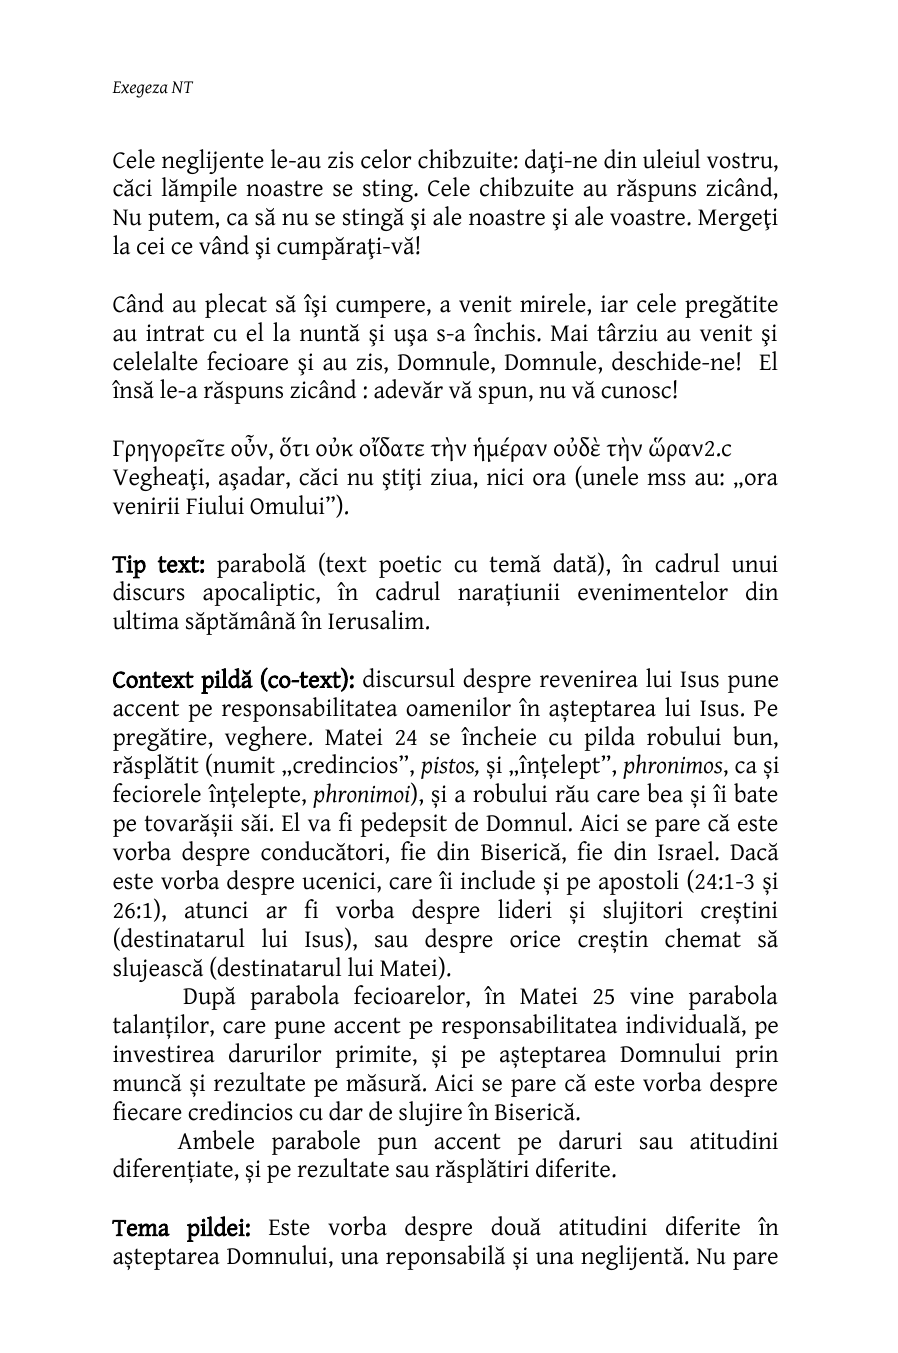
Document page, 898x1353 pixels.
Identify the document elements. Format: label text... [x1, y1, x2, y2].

text Când au plecat să îşi cumpere, a venit mirele, iar cele pregătite au intrat cu el la nuntă şi uşa s-a închis. Mai târziu au venit şi celelalte fecioare şi au zis, Domnule, Domnule, deschide-ne! El însă le-a răspuns zicând : adevăr vă spun, nu vă cunosc! [112, 290, 779, 406]
text Γρηγορεῖτε οὖν, ὅτι οὐκ οἴδατε τὴν ἡμέραν οὐδὲ τὴν ὥραν2.c [112, 434, 779, 463]
text Context pildă (co-text): discursul despre revenirea lui Isus pune accent pe responsabilitatea oamenilor în așteptarea lui Isus. Pe pregătire, veghere. Matei 24 se încheie cu pilda robului bun, răsplătit (numit „credincios”, pistos, și „înțelept”, phronimos, ca și feciorele înțelepte, phronimoi), și a robului rău care bea și îi bate pe tovarășii săi. El va fi pedepsit de Domnul. Aici se pare că este vorba despre conducători, fie din Biserică, fie din Israel. Dacă este vorba despre ucenici, care îi include și pe apostoli (24:1-3 și 26:1), atunci ar fi vorba despre lideri și slujitori creștini (destinatarul lui Isus), sau despre orice creștin chemat să slujească (destinatarul lui Matei). [112, 665, 779, 983]
text Tip text: parabolă (text poetic cu temă dată), în cadrul unui discurs apocaliptic, în cadrul narațiunii evenimentelor din ultima săptămână în Ierusalim. [112, 550, 779, 637]
text După parabola fecioarelor, în Matei 25 vine parabola talanților, care pune accent pe responsabilitatea individuală, pe investirea darurilor primite, și pe așteptarea Domnului prin muncă și rezultate pe măsură. Aici se pare că este vorba despre fiecare credincios cu dar de slujire în Biserică. [112, 983, 779, 1127]
text Ambele parabole pun accent pe daruri sau atitudini diferențiate, și pe rezultate sau răsplătiri diferite. [112, 1127, 779, 1185]
text Cele neglijente le-au zis celor chibzuite: daţi-ne din uleiul vostru, căci lămpile noastre se sting. Cele chibzuite au răspuns zicând, Nu putem, ca să nu se stingă şi ale noastre şi ale voastre. Mergeţi la cei ce vând şi cumpăraţi-vă! [112, 146, 779, 261]
text Vegheaţi, aşadar, căci nu ştiţi ziua, nici ora (unele mss au: „ora venirii Fiului Omului”). [112, 463, 779, 521]
